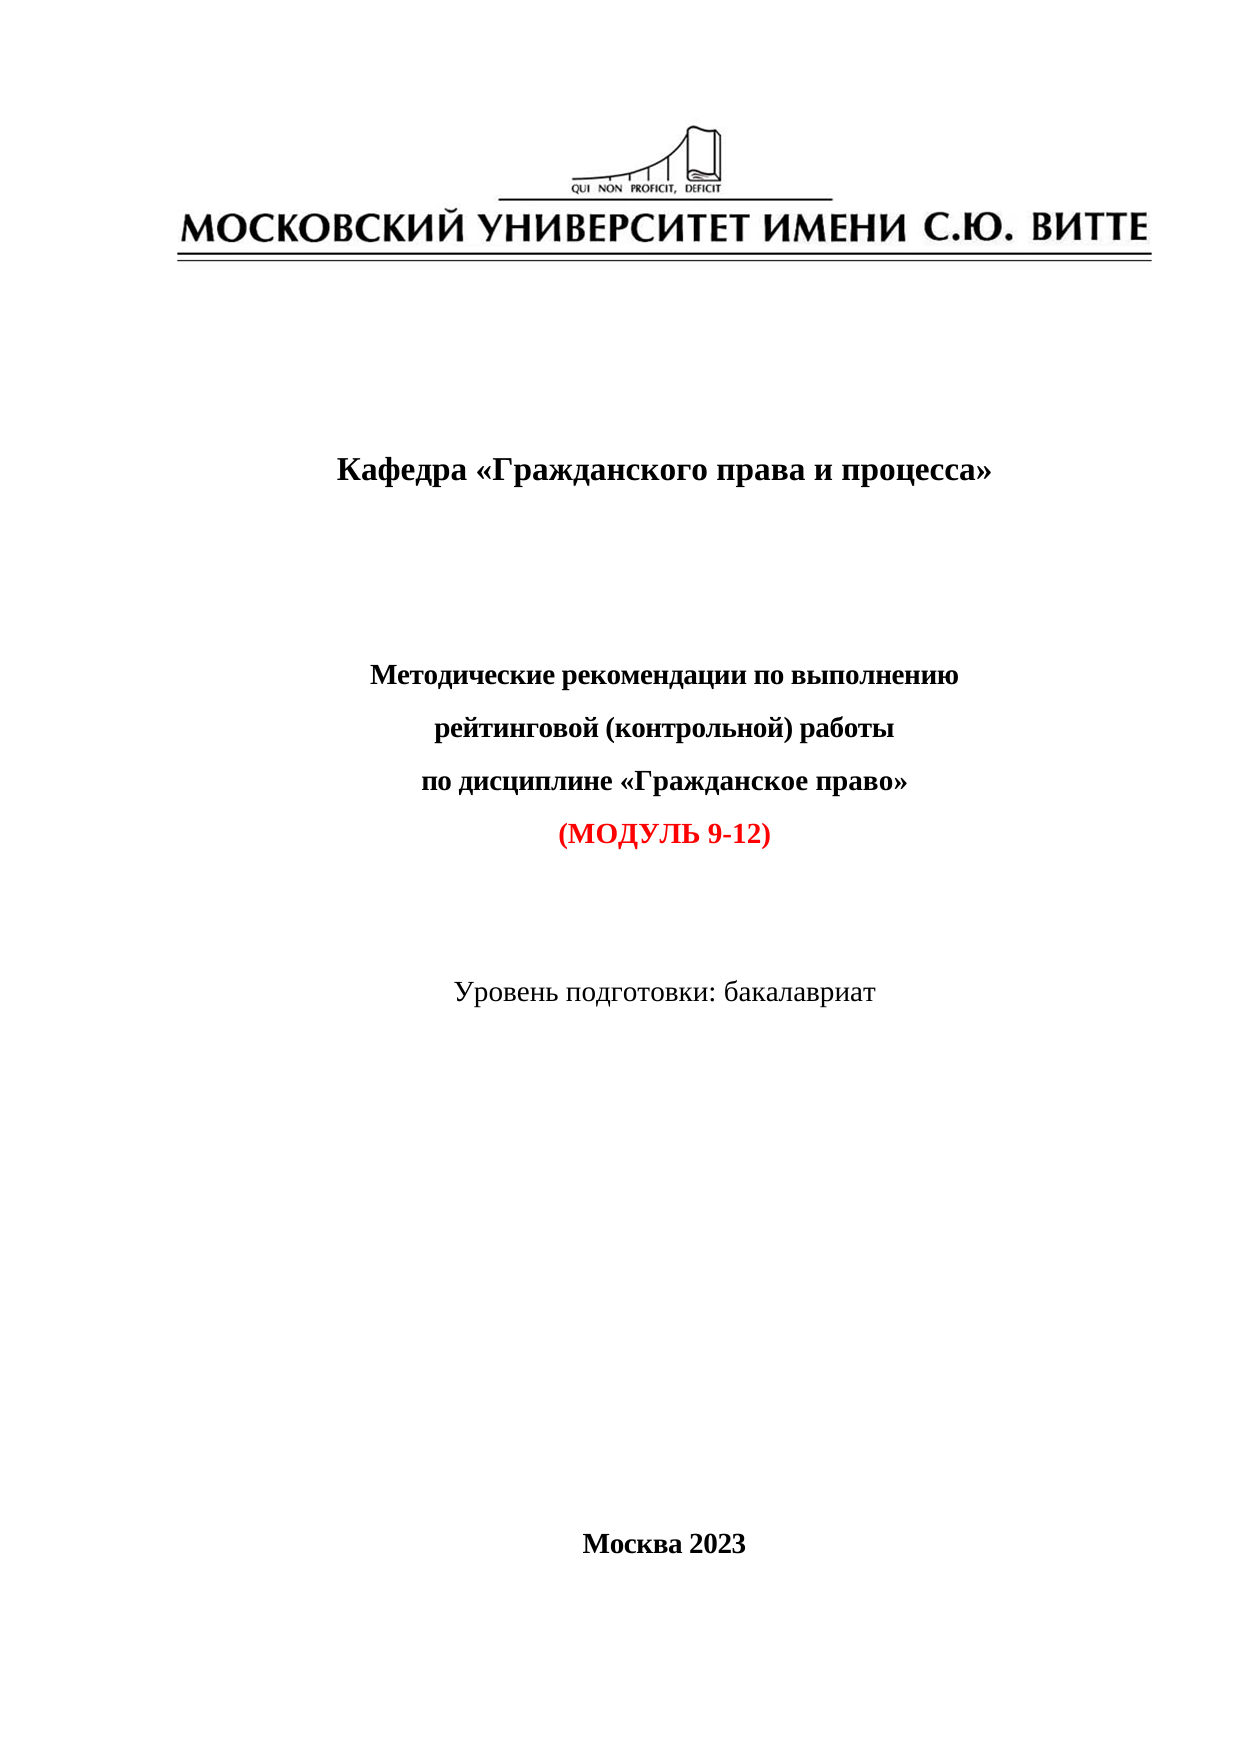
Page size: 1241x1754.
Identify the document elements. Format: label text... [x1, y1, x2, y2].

text Уровень подготовки: бакалавриат [177, 974, 1152, 1008]
text Москва 2023 [177, 1526, 1152, 1559]
text Методические рекомендации по выполнению [177, 657, 1152, 691]
picture [177, 118, 1152, 294]
text (модуль 9-12) [177, 816, 1152, 849]
text по дисциплине «Гражданское право» [177, 763, 1152, 797]
text Кафедра «Гражданского права и процесса» [177, 449, 1152, 487]
text рейтинговой (контрольной) работы [177, 710, 1152, 744]
